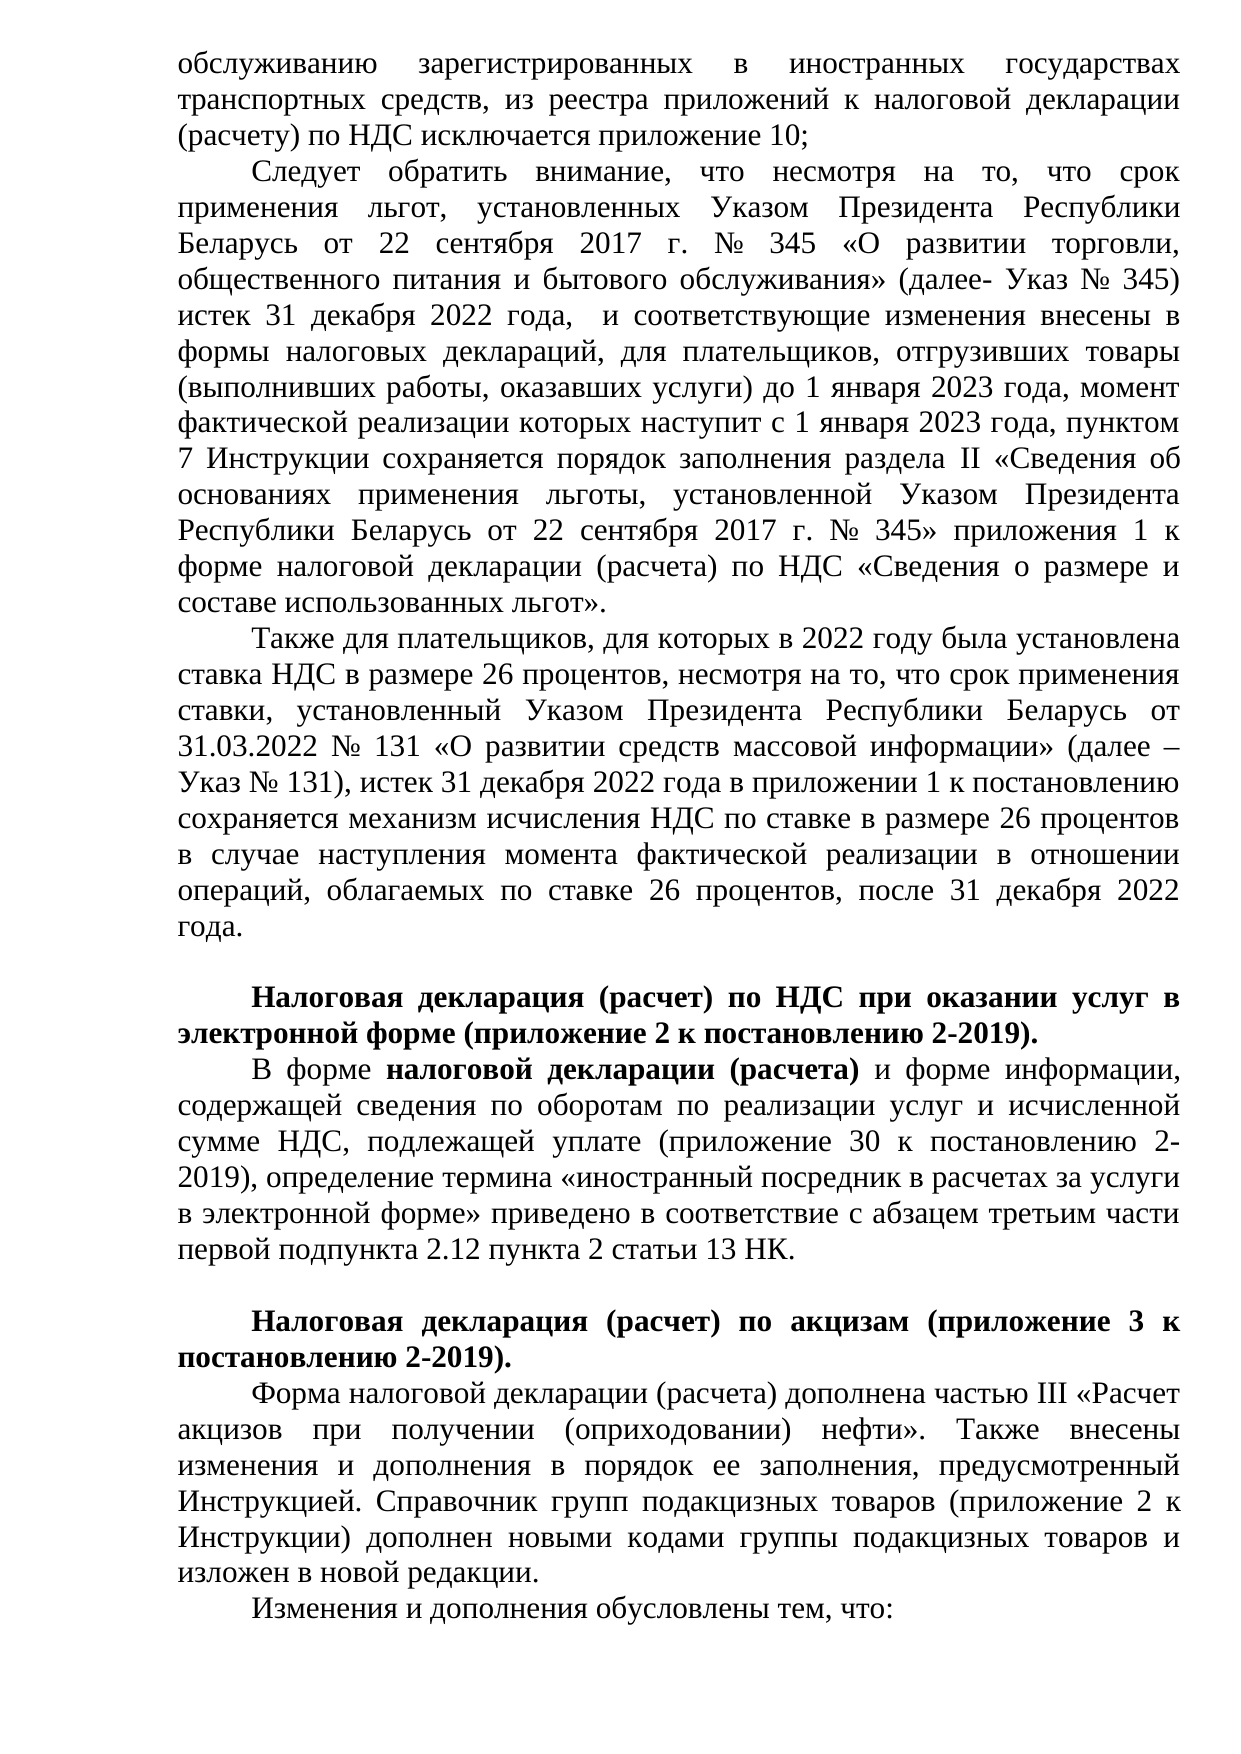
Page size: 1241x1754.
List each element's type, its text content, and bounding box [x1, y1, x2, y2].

text Изменения и дополнения обусловлены тем, что: [177, 1590, 1181, 1626]
text Форма налоговой декларации (расчета) дополнена частью III «Расчет акцизов при получении (оприходовании) нефти». Также внесены изменения и дополнения в порядок ее заполнения, предусмотренный Инструкцией. Справочник групп подакцизных товаров (приложение 2 к Инструкции) дополнен новыми кодами группы подакцизных товаров и изложен в новой редакции. [177, 1374, 1181, 1590]
text Налоговая декларация (расчет) по акцизам (приложение 3 к постановлению 2-2019). [177, 1302, 1181, 1374]
text Также для плательщиков, для которых в 2022 году была установлена ставка НДС в размере 26 процентов, несмотря на то, что срок применения ставки, установленный Указом Президента Республики Беларусь от 31.03.2022 № 131 «О развитии средств массовой информации» (далее – Указ № 131), истек 31 декабря 2022 года в приложении 1 к постановлению сохраняется механизм исчисления НДС по ставке в размере 26 процентов в случае наступления момента фактической реализации в отношении операций, облагаемых по ставке 26 процентов, после 31 декабря 2022 года. [177, 619, 1181, 943]
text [177, 44, 1181, 152]
text Налоговая декларация (расчет) по НДС при оказании услуг в электронной форме (приложение 2 к постановлению 2-2019). [177, 979, 1181, 1051]
text Следует обратить внимание, что несмотря на то, что срок применения льгот, установленных Указом Президента Республики Беларусь от 22 сентября 2017 г. № 345 «О развитии торговли, общественного питания и бытового обслуживания» (далее- Указ № 345) истек 31 декабря 2022 года, и соответствующие изменения внесены в формы налоговых деклараций, для плательщиков, отгрузивших товары (выполнивших работы, оказавших услуги) до 1 января 2023 года, момент фактической реализации которых наступит с 1 января 2023 года, пунктом 7 Инструкции сохраняется порядок заполнения раздела II «Сведения об основаниях применения льготы, установленной Указом Президента Республики Беларусь от 22 сентября 2017 г. № 345» приложения 1 к форме налоговой декларации (расчета) по НДС «Сведения о размере и составе использованных льгот». [177, 152, 1181, 619]
text В форме налоговой декларации (расчета) и форме информации, содержащей сведения по оборотам по реализации услуг и исчисленной сумме НДС, подлежащей уплате (приложение 30 к постановлению 2-2019), определение термина «иностранный посредник в расчетах за услуги в электронной форме» приведено в соответствие с абзацем третьим части первой подпункта 2.12 пункта 2 статьи 13 НК. [177, 1051, 1181, 1266]
